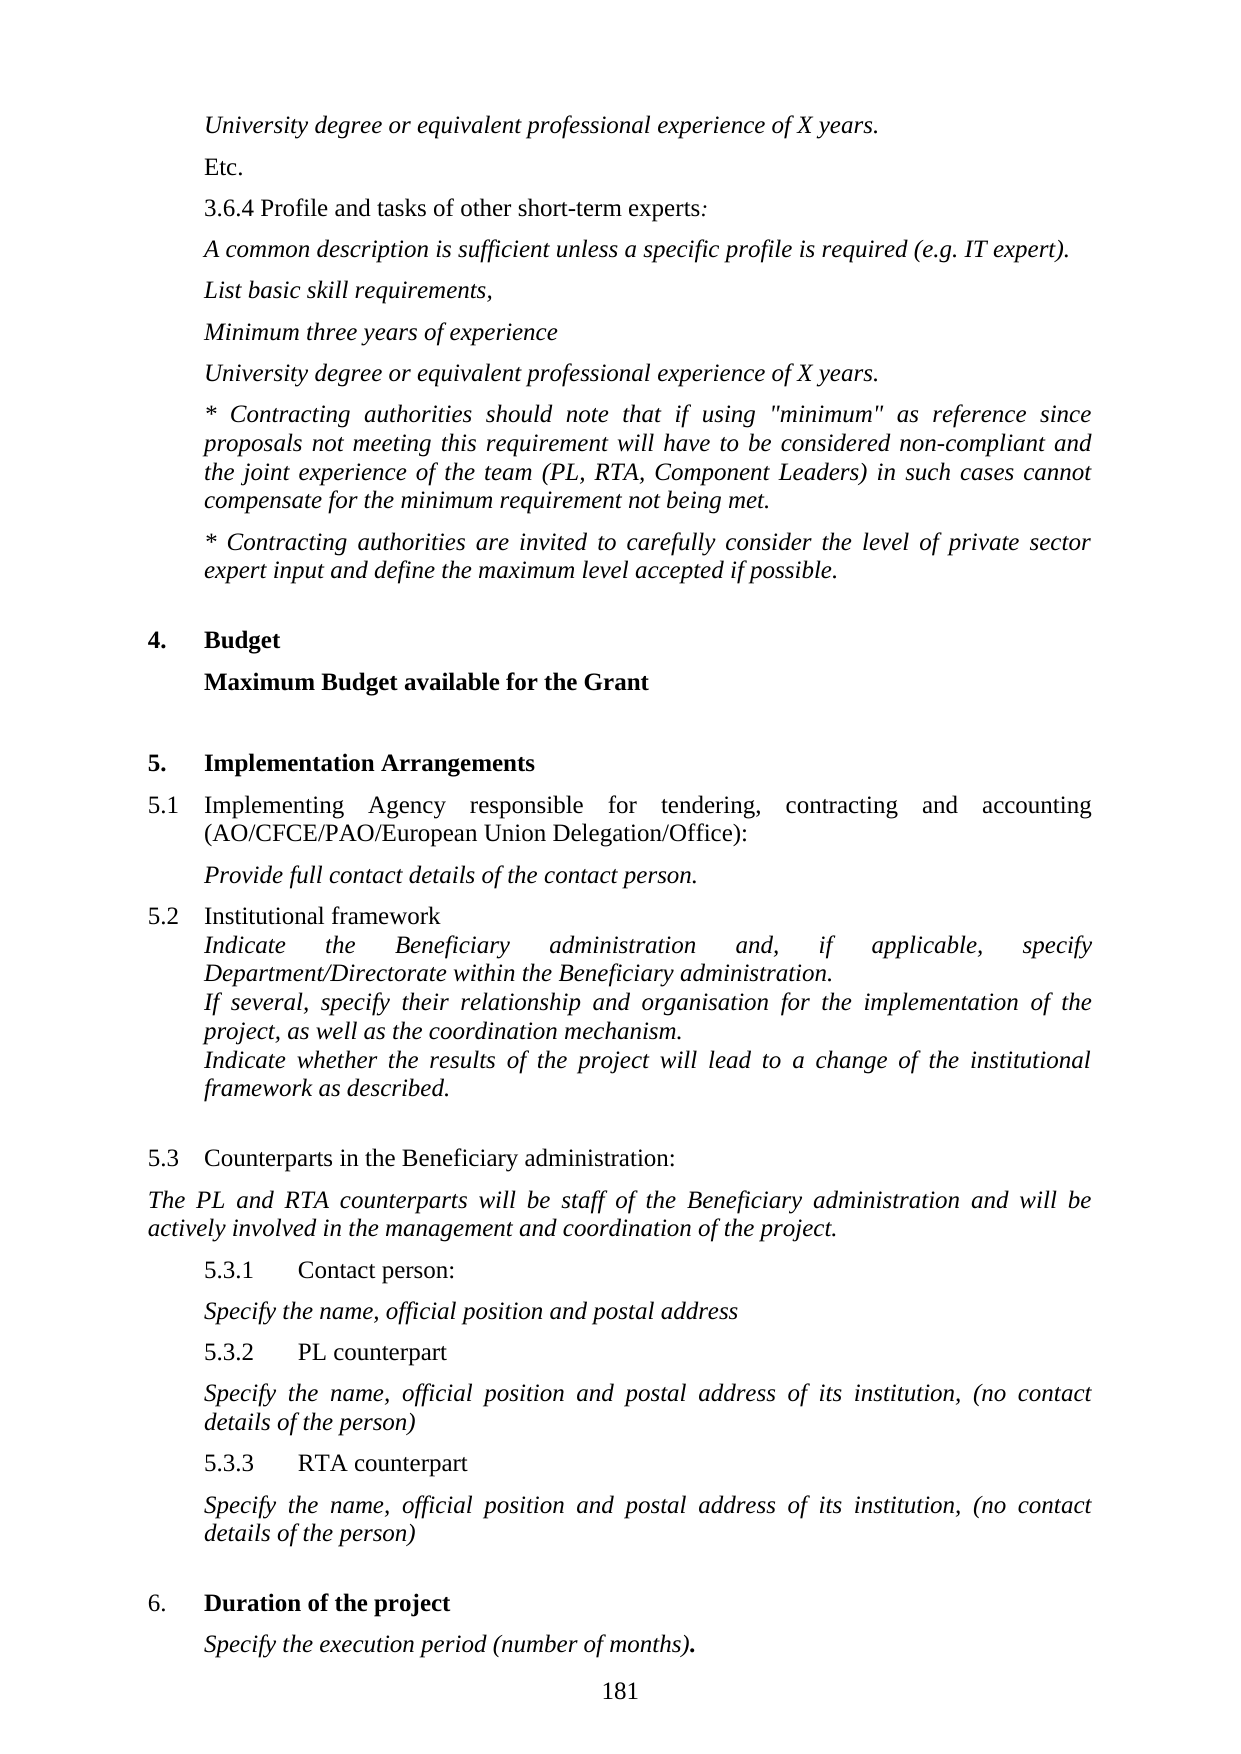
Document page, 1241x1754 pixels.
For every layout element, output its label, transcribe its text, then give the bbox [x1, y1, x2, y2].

text Specify the name, official position and postal address of its institution, (no contact details of the person) [204, 1490, 1093, 1547]
text Indicate the Beneficiary administration and, if applicable, specify Department/Directorate within the Beneficiary administration. [148, 930, 1093, 987]
text List basic skill requirements, [204, 275, 1093, 304]
text 5.3.3 RTA counterpart [204, 1448, 1093, 1477]
text 3.6.4 Profile and tasks of other short-term experts: [148, 193, 1093, 222]
text Specify the name, official position and postal address of its institution, (no contact details of the person) [204, 1378, 1093, 1436]
text * Contracting authorities should note that if using "minimum" as reference since proposals not meeting this requirement will have to be considered non-compliant and the joint experience of the team (PL, RTA, Component Leaders) in such cases cannot compensate for the minimum requirement not being met. [204, 399, 1093, 514]
text 4. Budget [148, 625, 1093, 654]
text University degree or equivalent professional experience of X years. [204, 358, 1093, 387]
text Provide full contact details of the contact person. [148, 860, 1093, 888]
text 5.3 Counterparts in the Beneficiary administration: [148, 1143, 1093, 1172]
text Minimum three years of experience [204, 317, 1093, 345]
text 6. Duration of the project [148, 1588, 1093, 1616]
text * Contracting authorities are invited to carefully consider the level of private sector expert input and define the maximum level accepted if possible. [204, 527, 1093, 584]
text If several, specify their relationship and organisation for the implementation of the project, as well as the coordination mechanism. [148, 987, 1093, 1045]
text The PL and RTA counterparts will be staff of the Beneficiary administration and will be actively involved in the management and coordination of the project. [148, 1185, 1093, 1242]
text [204, 110, 1093, 139]
text Maximum Budget available for the Grant [148, 667, 1093, 695]
text Etc. [148, 152, 1093, 180]
text 5.3.2 PL counterpart [204, 1337, 1093, 1366]
text 5.3.1 Contact person: [204, 1255, 1093, 1283]
text 5. Implementation Arrangements [148, 748, 1093, 777]
text Specify the execution period (number of months). [204, 1629, 1093, 1658]
text A common description is sufficient unless a specific profile is required (e.g. IT expert). [204, 234, 1093, 263]
text Specify the name, official position and postal address [204, 1296, 1093, 1325]
text 5.1 Implementing Agency responsible for tendering, contracting and accounting (AO/CFCE/PAO/European Union Delegation/Office): [148, 790, 1093, 847]
text 5.2 Institutional framework [148, 901, 1093, 930]
text Indicate whether the results of the project will lead to a change of the institutional framework as described. [148, 1045, 1093, 1102]
